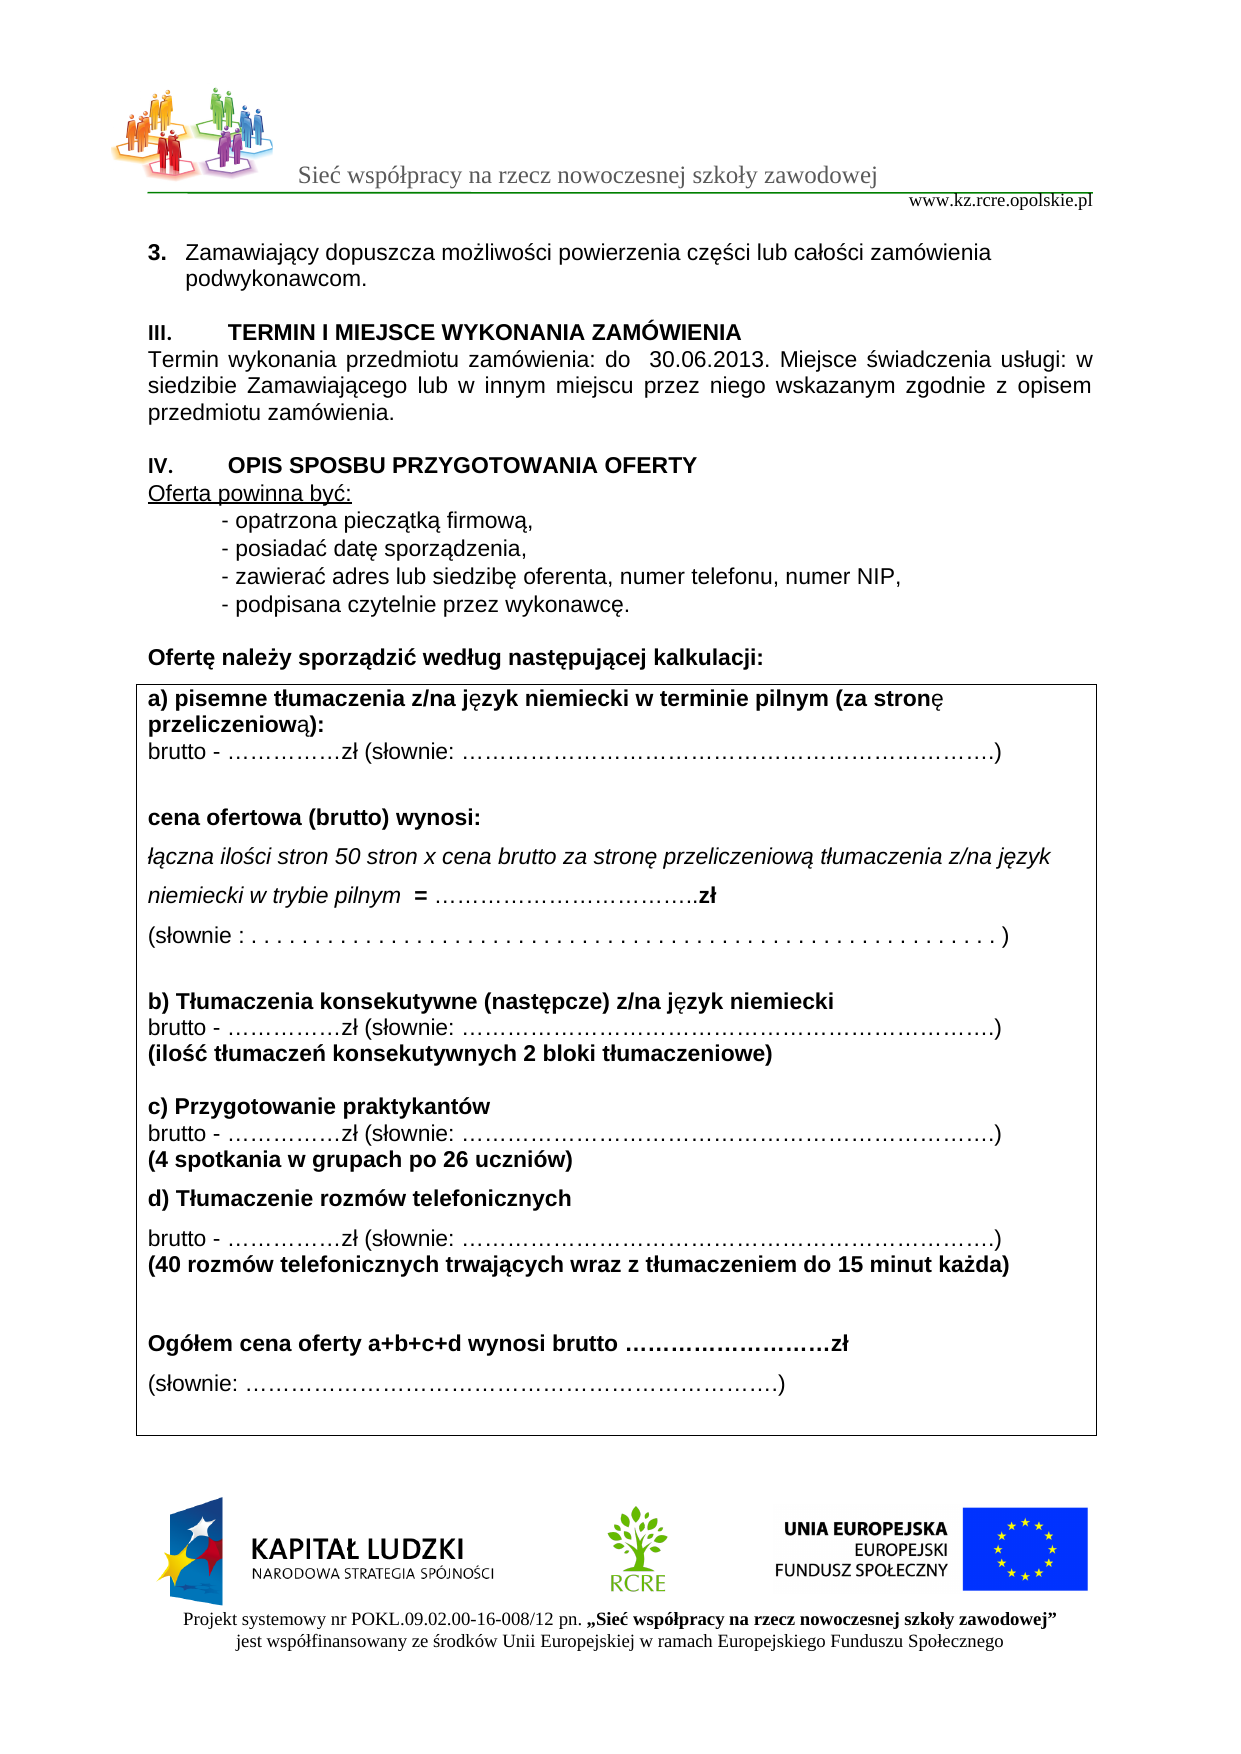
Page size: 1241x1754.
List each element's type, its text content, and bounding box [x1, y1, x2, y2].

text Termin wykonania przedmiotu zamówienia: do 30.06.2013. Miejsce świadczenia usługi: w siedzibie Zamawiającego lub w innym miejscu przez niego wskazanym zgodnie z opisem przedmiotu zamówienia. [148, 346, 1093, 425]
list OPIS SPOSBU PRZYGOTOWANIA OFERTY [148, 452, 1093, 479]
list opatrzona pieczątką firmową, [221, 506, 1093, 534]
list podpisana czytelnie przez wykonawcę. [221, 590, 1093, 618]
list posiadać datę sporządzenia, [221, 534, 1093, 562]
picture [110, 79, 273, 184]
picture [773, 1504, 1090, 1594]
list Ofertę należy sporządzić według następującej kalkulacji: [148, 644, 1093, 671]
list zawierać adres lub siedzibę oferenta, numer telefonu, numer NIP, [221, 562, 1093, 590]
list Zamawiający dopuszcza możliwości powierzenia części lub całości zamówienia podwykonawcom. [148, 239, 1093, 292]
table_header a) pisemne tłumaczenia z/na język niemiecki w terminie pilnym (za stronę przeliczeniową): brutto - ……………zł (słownie: …………………………………………………………….) cena ofertowa (brutto) wynosi: łączna ilości stron 50 stron x cena brutto za stronę przeliczeniową tłumaczenia z/na język niemiecki w trybie pilnym = ……………………………..zł (słownie : . . . . . . . . . . . . . . . . . . . . . . . . . . . . . . . . . . . . . . . . . . . . . . . . . . . . . . . . . . . ) b) Tłumaczenia konsekutywne (następcze) z/na język niemiecki brutto - ……………zł (słownie: …………………………………………………………….) (ilość tłumaczeń konsekutywnych 2 bloki tłumaczeniowe) c) Przygotowanie praktykantów brutto - ……………zł (słownie: …………………………………………………………….) (4 spotkania w grupach po 26 uczniów) d) Tłumaczenie rozmów telefonicznych brutto - ……………zł (słownie: …………………………………………………………….) (40 rozmów telefonicznych trwających wraz z tłumaczeniem do 15 minut każda) Ogółem cena oferty a+b+c+d wynosi brutto ………………………zł (słownie: …………………………………………………………….) [137, 685, 1096, 1435]
picture [150, 1489, 503, 1609]
list TERMIN I MIEJSCE WYKONANIA ZAMÓWIENIA [148, 318, 1093, 346]
picture [604, 1506, 672, 1592]
text Oferta powinna być: [148, 479, 1093, 506]
